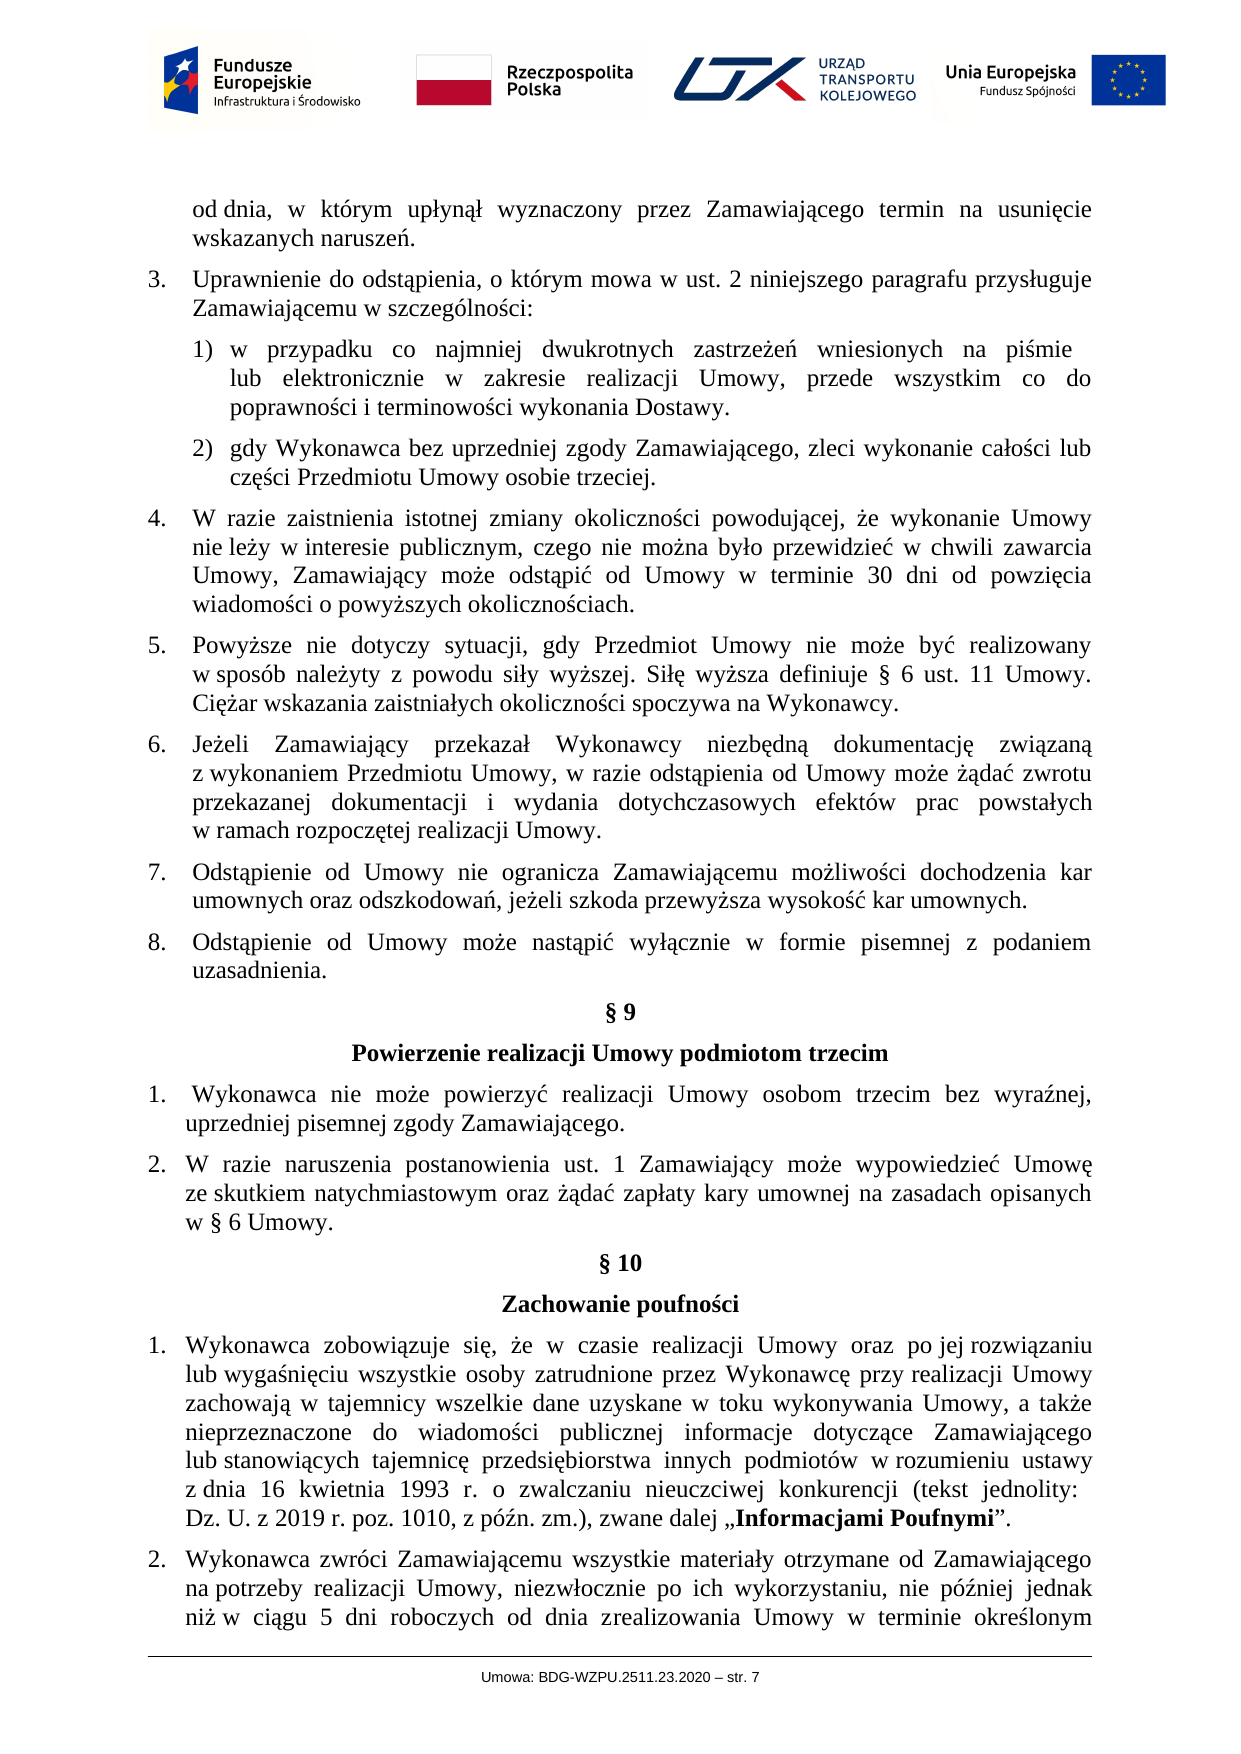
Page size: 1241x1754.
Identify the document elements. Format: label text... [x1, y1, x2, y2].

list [148, 194, 1092, 252]
list W razie zaistnienia istotnej zmiany okoliczności powodującej, że wykonanie Umowy nie leży w interesie publicznym, czego nie można było przewidzieć w chwili zawarcia Umowy, Zamawiający może odstąpić od Umowy w terminie 30 dni od powzięcia wiadomości o powyższych okolicznościach. [148, 503, 1092, 618]
list Wykonawca zobowiązuje się, że w czasie realizacji Umowy oraz po jej rozwiązaniu lub wygaśnięciu wszystkie osoby zatrudnione przez Wykonawcę przy realizacji Umowy zachowają w tajemnicy wszelkie dane uzyskane w toku wykonywania Umowy, a także nieprzeznaczone do wiadomości publicznej informacje dotyczące Zamawiającego lub stanowiących tajemnicę przedsiębiorstwa innych podmiotów w rozumieniu ustawy z dnia 16 kwietnia 1993 r. o zwalczaniu nieuczciwej konkurencji (tekst jednolity: Dz. U. z 2019 r. poz. 1010, z późn. zm.), zwane dalej „Informacjami Poufnymi”. [148, 1331, 1092, 1532]
list Powyższe nie dotyczy sytuacji, gdy Przedmiot Umowy nie może być realizowany w sposób należyty z powodu siły wyższej. Siłę wyższa definiuje § 6 ust. 11 Umowy. Ciężar wskazania zaistniałych okoliczności spoczywa na Wykonawcy. [148, 631, 1092, 717]
picture [664, 52, 924, 108]
text § 10 [148, 1248, 1092, 1277]
text Powierzenie realizacji Umowy podmiotom trzecim [148, 1038, 1092, 1067]
list Wykonawca nie może powierzyć realizacji Umowy osobom trzecim bez wyraźnej, uprzedniej pisemnej zgody Zamawiającego. [148, 1079, 1092, 1137]
list gdy Wykonawca bez uprzedniej zgody Zamawiającego, zleci wykonanie całości lub części Przedmiotu Umowy osobie trzeciej. [192, 433, 1092, 491]
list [148, 1544, 1092, 1631]
text Zachowanie poufności [148, 1289, 1092, 1318]
picture [930, 38, 1182, 122]
picture [400, 38, 649, 122]
text § 9 [148, 997, 1092, 1026]
list Odstąpienie od Umowy może nastąpić wyłącznie w formie pisemnej z podaniem uzasadnienia. [148, 927, 1092, 984]
list W razie naruszenia postanowienia ust. 1 Zamawiający może wypowiedzieć Umowę ze skutkiem natychmiastowym oraz żądać zapłaty kary umownej na zasadach opisanych w § 6 Umowy. [148, 1149, 1092, 1236]
list Odstąpienie od Umowy nie ogranicza Zamawiającemu możliwości dochodzenia kar umownych oraz odszkodowań, jeżeli szkoda przewyższa wysokość kar umownych. [148, 857, 1092, 914]
list w przypadku co najmniej dwukrotnych zastrzeżeń wniesionych na piśmie lub elektronicznie w zakresie realizacji Umowy, przede wszystkim co do poprawności i terminowości wykonania Dostawy. [192, 334, 1092, 421]
list Jeżeli Zamawiający przekazał Wykonawcy niezbędną dokumentację związaną z wykonaniem Przedmiotu Umowy, w razie odstąpienia od Umowy może żądać zwrotu przekazanej dokumentacji i wydania dotychczasowych efektów prac powstałych w ramach rozpoczętej realizacji Umowy. [148, 729, 1092, 844]
picture [147, 29, 377, 131]
list Uprawnienie do odstąpienia, o którym mowa w ust. 2 niniejszego paragrafu przysługuje Zamawiającemu w szczególności: [148, 264, 1092, 322]
